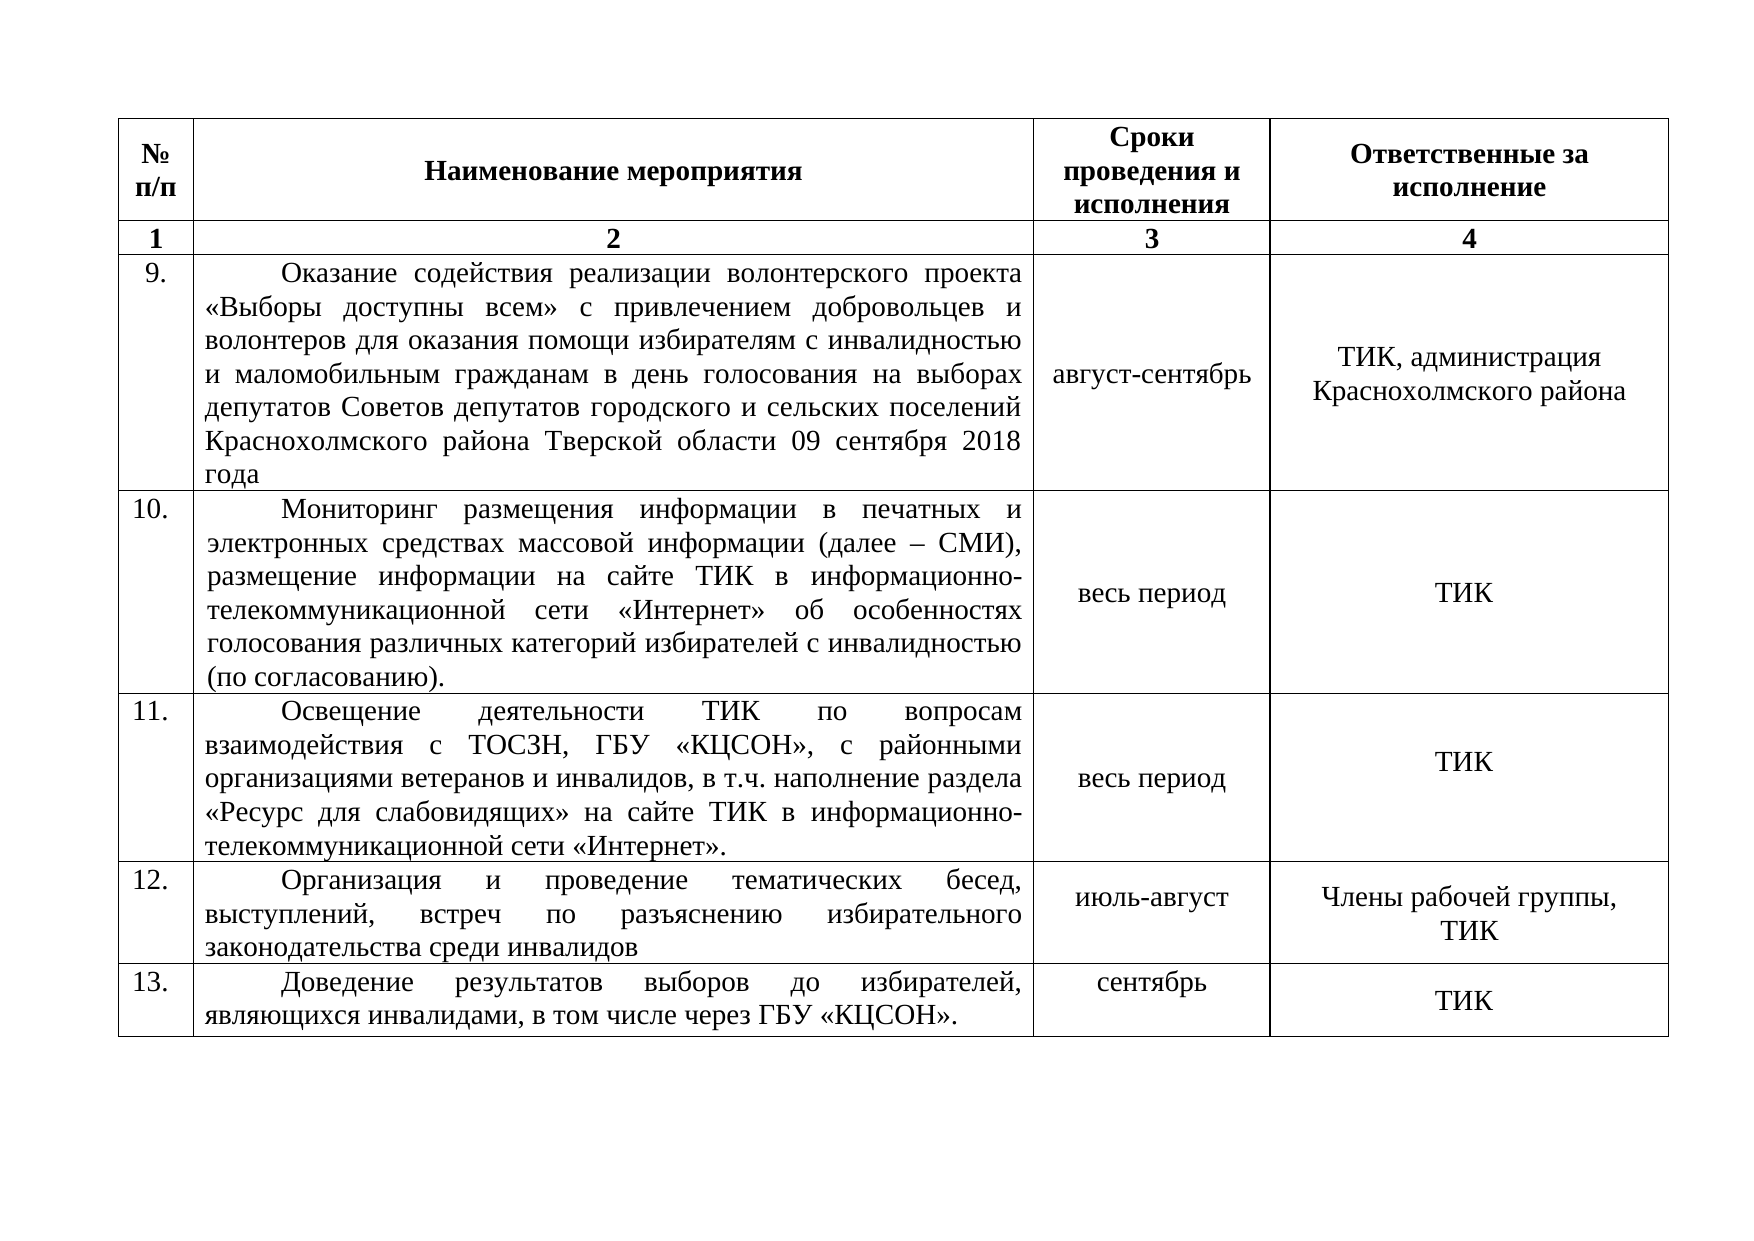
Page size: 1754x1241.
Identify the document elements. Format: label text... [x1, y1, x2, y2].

table_cell 2 [194, 221, 1033, 254]
table_header Ответственные за исполнение [1271, 119, 1668, 220]
table_cell 3 [1034, 221, 1269, 254]
table_cell 12. [119, 862, 193, 963]
table_cell 11. [119, 694, 193, 861]
table_cell Члены рабочей группы, ТИК [1271, 862, 1668, 963]
table_header Сроки проведения и исполнения [1034, 119, 1269, 220]
table_cell 10. [119, 491, 193, 692]
table_header № п/п [119, 119, 193, 220]
table_cell ТИК [1271, 964, 1668, 1036]
table_cell 4 [1271, 221, 1668, 254]
table_cell ТИК [1271, 491, 1668, 692]
table_cell ТИК [1271, 694, 1668, 861]
table_cell ТИК, администрация Краснохолмского района [1271, 255, 1668, 490]
table_cell весь период [1034, 694, 1269, 861]
table_cell Оказание содействия реализации волонтерского проекта «Выборы доступны всем» с привлечением добровольцев и волонтеров для оказания помощи избирателям с инвалидностью и маломобильным гражданам в день голосования на выборах депутатов Советов депутатов городского и сельских поселений Краснохолмского района Тверской области 09 сентября 2018 года [194, 255, 1033, 490]
table_cell сентябрь [1034, 964, 1269, 1036]
table_cell весь период [1034, 491, 1269, 692]
table_cell 13. [119, 964, 193, 1036]
table_cell июль-август [1034, 862, 1269, 963]
table_cell Мониторинг размещения информации в печатных и электронных средствах массовой информации (далее – СМИ), размещение информации на сайте ТИК в информационно-телекоммуникационной сети «Интернет» об особенностях голосования различных категорий избирателей с инвалидностью (по согласованию). [194, 491, 1033, 692]
table_cell 1 [119, 221, 193, 254]
table_cell 9. [119, 255, 193, 490]
table_cell Освещение деятельности ТИК по вопросам взаимодействия с ТОСЗН, ГБУ «КЦСОН», с районными организациями ветеранов и инвалидов, в т.ч. наполнение раздела «Ресурс для слабовидящих» на сайте ТИК в информационно-телекоммуникационной сети «Интернет». [194, 694, 1033, 861]
table_cell август-сентябрь [1034, 255, 1269, 490]
table_header Наименование мероприятия [194, 119, 1033, 220]
table_cell Доведение результатов выборов до избирателей, являющихся инвалидами, в том числе через ГБУ «КЦСОН». [194, 964, 1033, 1036]
table_cell Организация и проведение тематических бесед, выступлений, встреч по разъяснению избирательного законодательства среди инвалидов [194, 862, 1033, 963]
